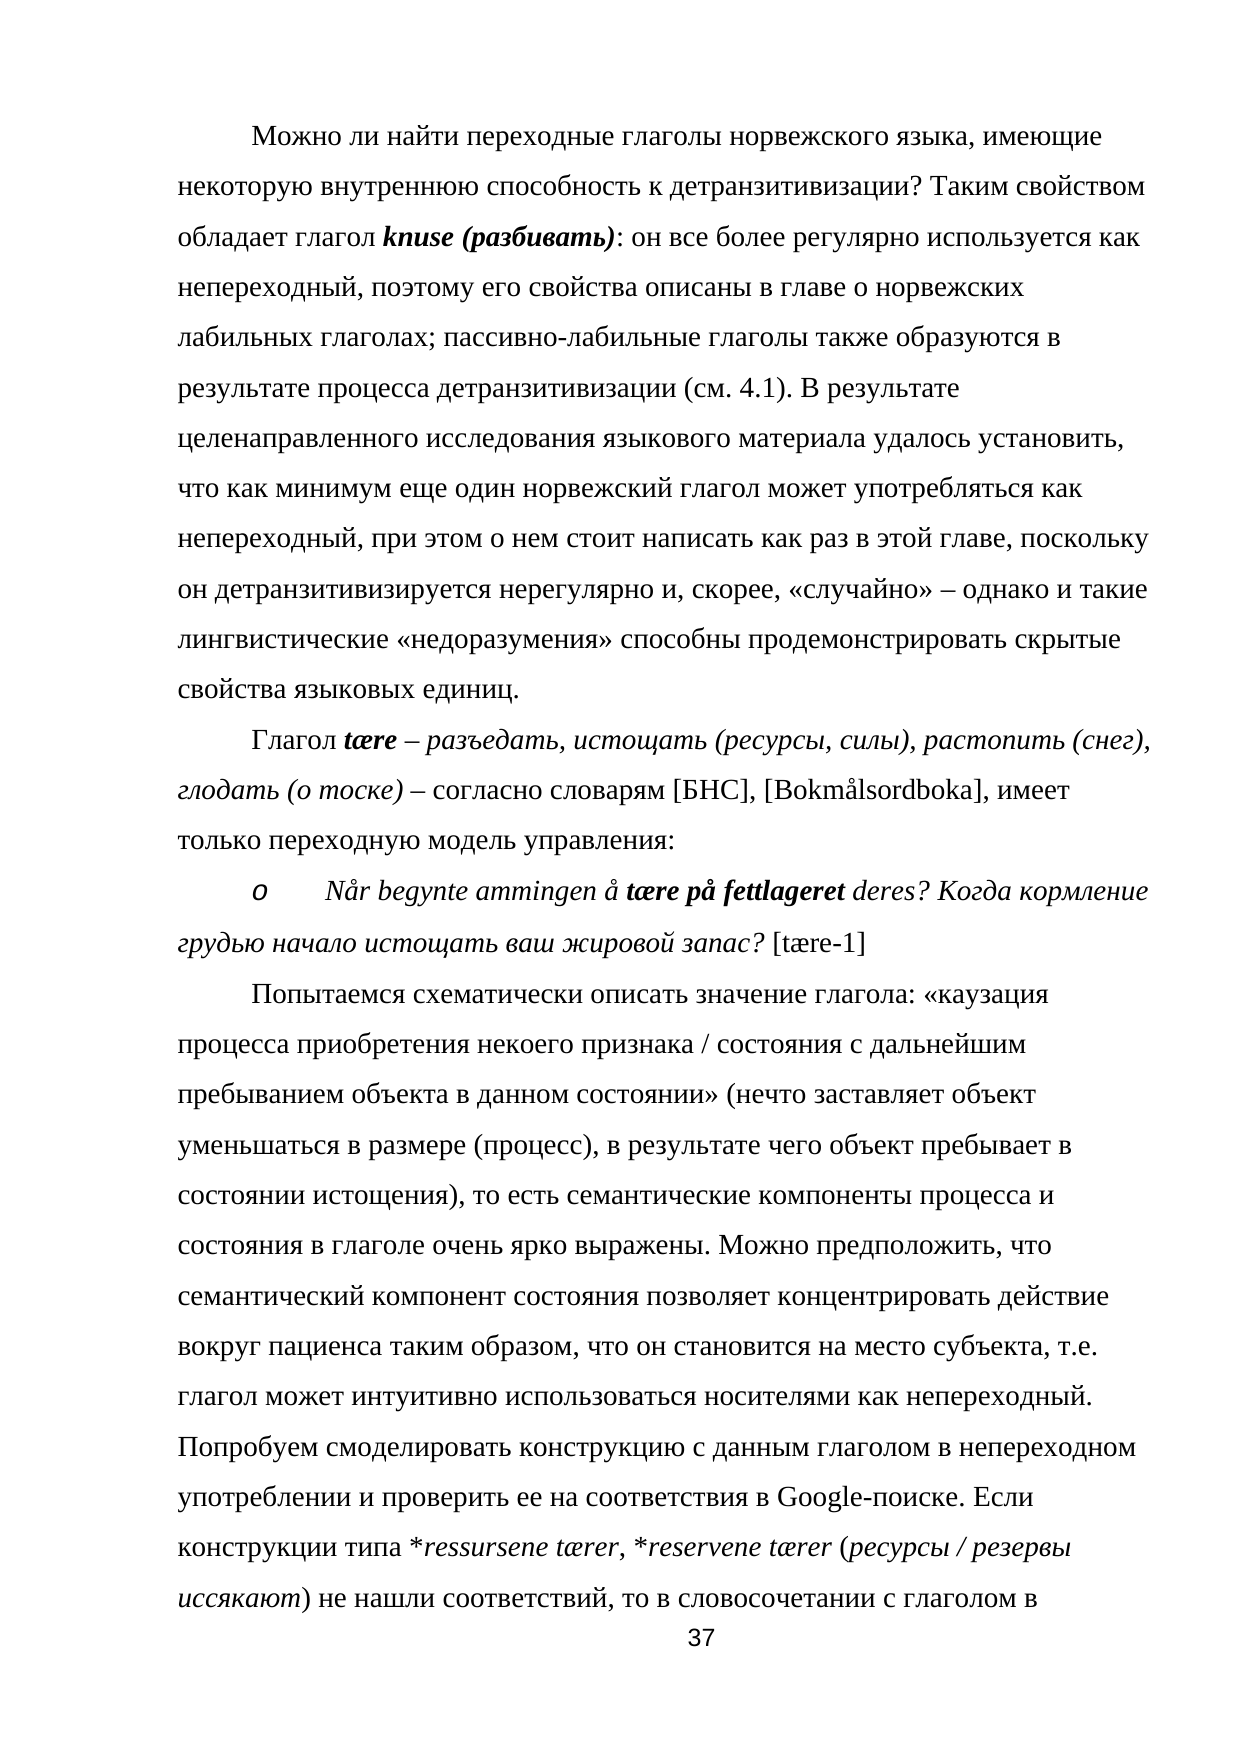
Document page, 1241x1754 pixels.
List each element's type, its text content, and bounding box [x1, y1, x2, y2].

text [177, 976, 1152, 1613]
text Можно ли найти переходные глаголы норвежского языка, имеющие некоторую внутреннюю способность к детранзитивизации? Таким свойством обладает глагол knuse (разбивать): он все более регулярно используется как непереходный, поэтому его свойства описаны в главе о норвежских лабильных глаголах; пассивно-лабильные глаголы также образуются в результате процесса детранзитивизации (см. 4.1). В результате целенаправленного исследования языкового материала удалось установить, что как минимум еще один норвежский глагол может употребляться как непереходный, при этом о нем стоит написать как раз в этой главе, поскольку он детранзитивизируется нерегулярно и, скорее, «случайно» – однако и такие лингвистические «недоразумения» способны продемонстрировать скрытые свойства языковых единиц. [177, 118, 1152, 705]
text Глагол tære – разъедать, истощать (ресурсы, силы), растопить (снег), глодать (о тоске) – согласно словарям [БНС], [Bokmålsordboka], имеет только переходную модель управления: [177, 722, 1152, 856]
list Når begynte ammingen å tære på fettlageret deres? Когда кормление грудью начало истощать ваш жировой запас? [tære-1] [177, 873, 1152, 959]
